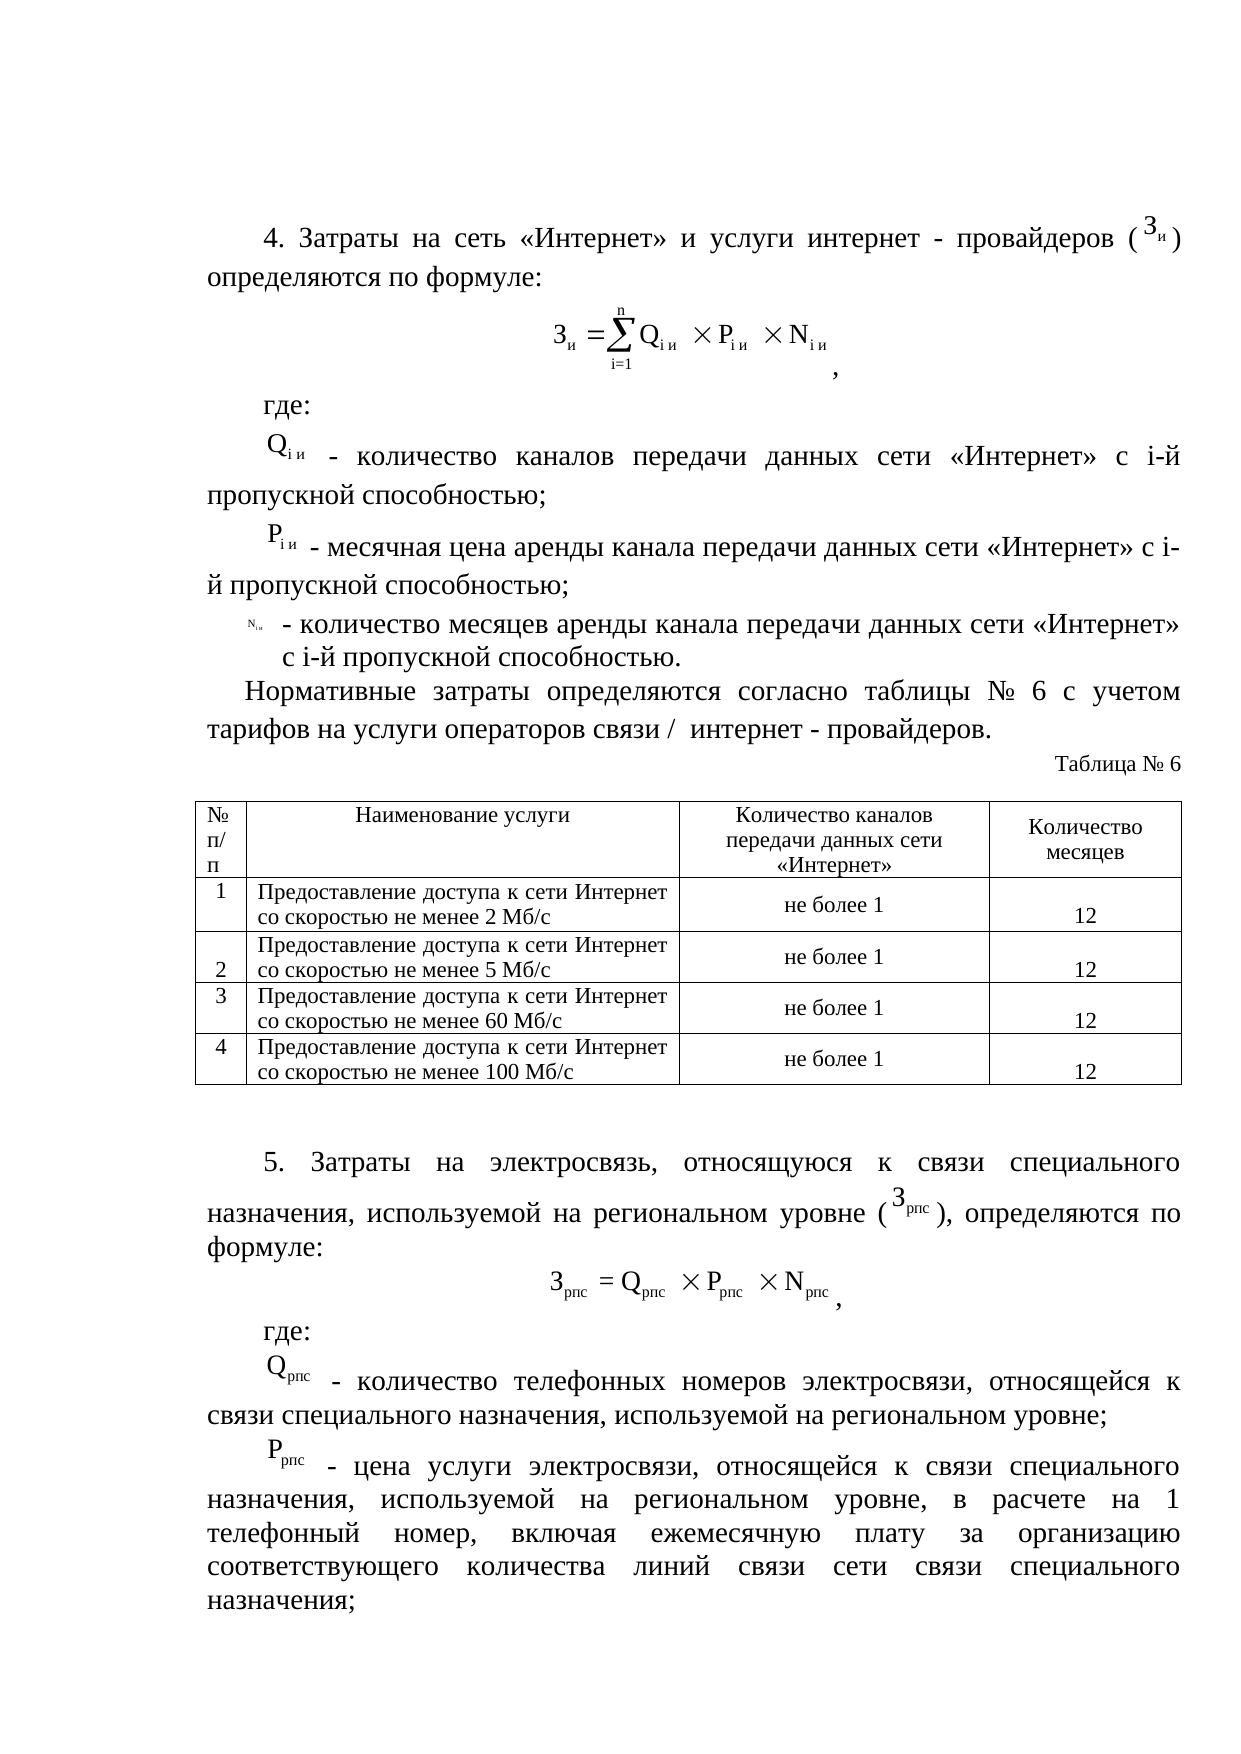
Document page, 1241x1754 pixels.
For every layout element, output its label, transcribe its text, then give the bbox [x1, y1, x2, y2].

text Таблица № 6 [207, 750, 1181, 776]
table_cell не более 1 [680, 932, 989, 982]
table_cell 3 [196, 983, 246, 1033]
text , [207, 297, 1181, 382]
text - количество телефонных номеров электросвязи, относящейся к связи специального назначения, используемой на региональном уровне; [207, 1346, 1181, 1431]
text где: [207, 387, 1181, 420]
table_cell Предоставление доступа к сети Интернет со скоростью не менее 60 Мб/с [247, 983, 679, 1033]
table_cell Предоставление доступа к сети Интернет со скоростью не менее 5 Мб/с [247, 932, 679, 982]
text 4. Затраты на сеть «Интернет» и услуги интернет - провайдеров () определяются по формуле: [207, 207, 1181, 292]
text 5. Затраты на электросвязь, относящуюся к связи специального назначения, используемой на региональном уровне (), определяются по формуле: [207, 1144, 1181, 1262]
table_cell 12 [990, 1034, 1181, 1084]
table_cell 12 [990, 878, 1181, 931]
table_cell 1 [196, 878, 246, 931]
text - количество каналов передачи данных сети «Интернет» с i-й пропускной способностью; [207, 425, 1181, 511]
text - месячная цена аренды канала передачи данных сети «Интернет» с i-й пропускной способностью; [207, 516, 1181, 601]
table_header № п/п [196, 802, 246, 877]
table_cell 12 [990, 983, 1181, 1033]
text Нормативные затраты определяются согласно таблицы № 6 с учетом тарифов на услуги операторов связи / интернет - провайдеров. [207, 673, 1181, 745]
table_cell не более 1 [680, 878, 989, 931]
table_cell 12 [990, 932, 1181, 982]
table_header Наименование услуги [247, 802, 679, 877]
table_cell 4 [196, 1034, 246, 1084]
table_cell Предоставление доступа к сети Интернет со скоростью не менее 100 Мб/с [247, 1034, 679, 1084]
table_header Количество каналов передачи данных сети «Интернет» [680, 802, 989, 877]
text где: [207, 1313, 1181, 1346]
table_header Количество месяцев [990, 802, 1181, 877]
text , [207, 1262, 1181, 1313]
table_cell Предоставление доступа к сети Интернет со скоростью не менее 2 Мб/с [247, 878, 679, 931]
table_cell не более 1 [680, 1034, 989, 1084]
table_cell 2 [196, 932, 246, 982]
text - цена услуги электросвязи, относящейся к связи специального назначения, используемой на региональном уровне, в расчете на 1 телефонный номер, включая ежемесячную плату за организацию соответствующего количества линий связи сети связи специального назначения; [207, 1431, 1181, 1615]
list - количество месяцев аренды канала передачи данных сети «Интернет» с i-й пропускной способностью. [244, 606, 1181, 673]
table_cell не более 1 [680, 983, 989, 1033]
